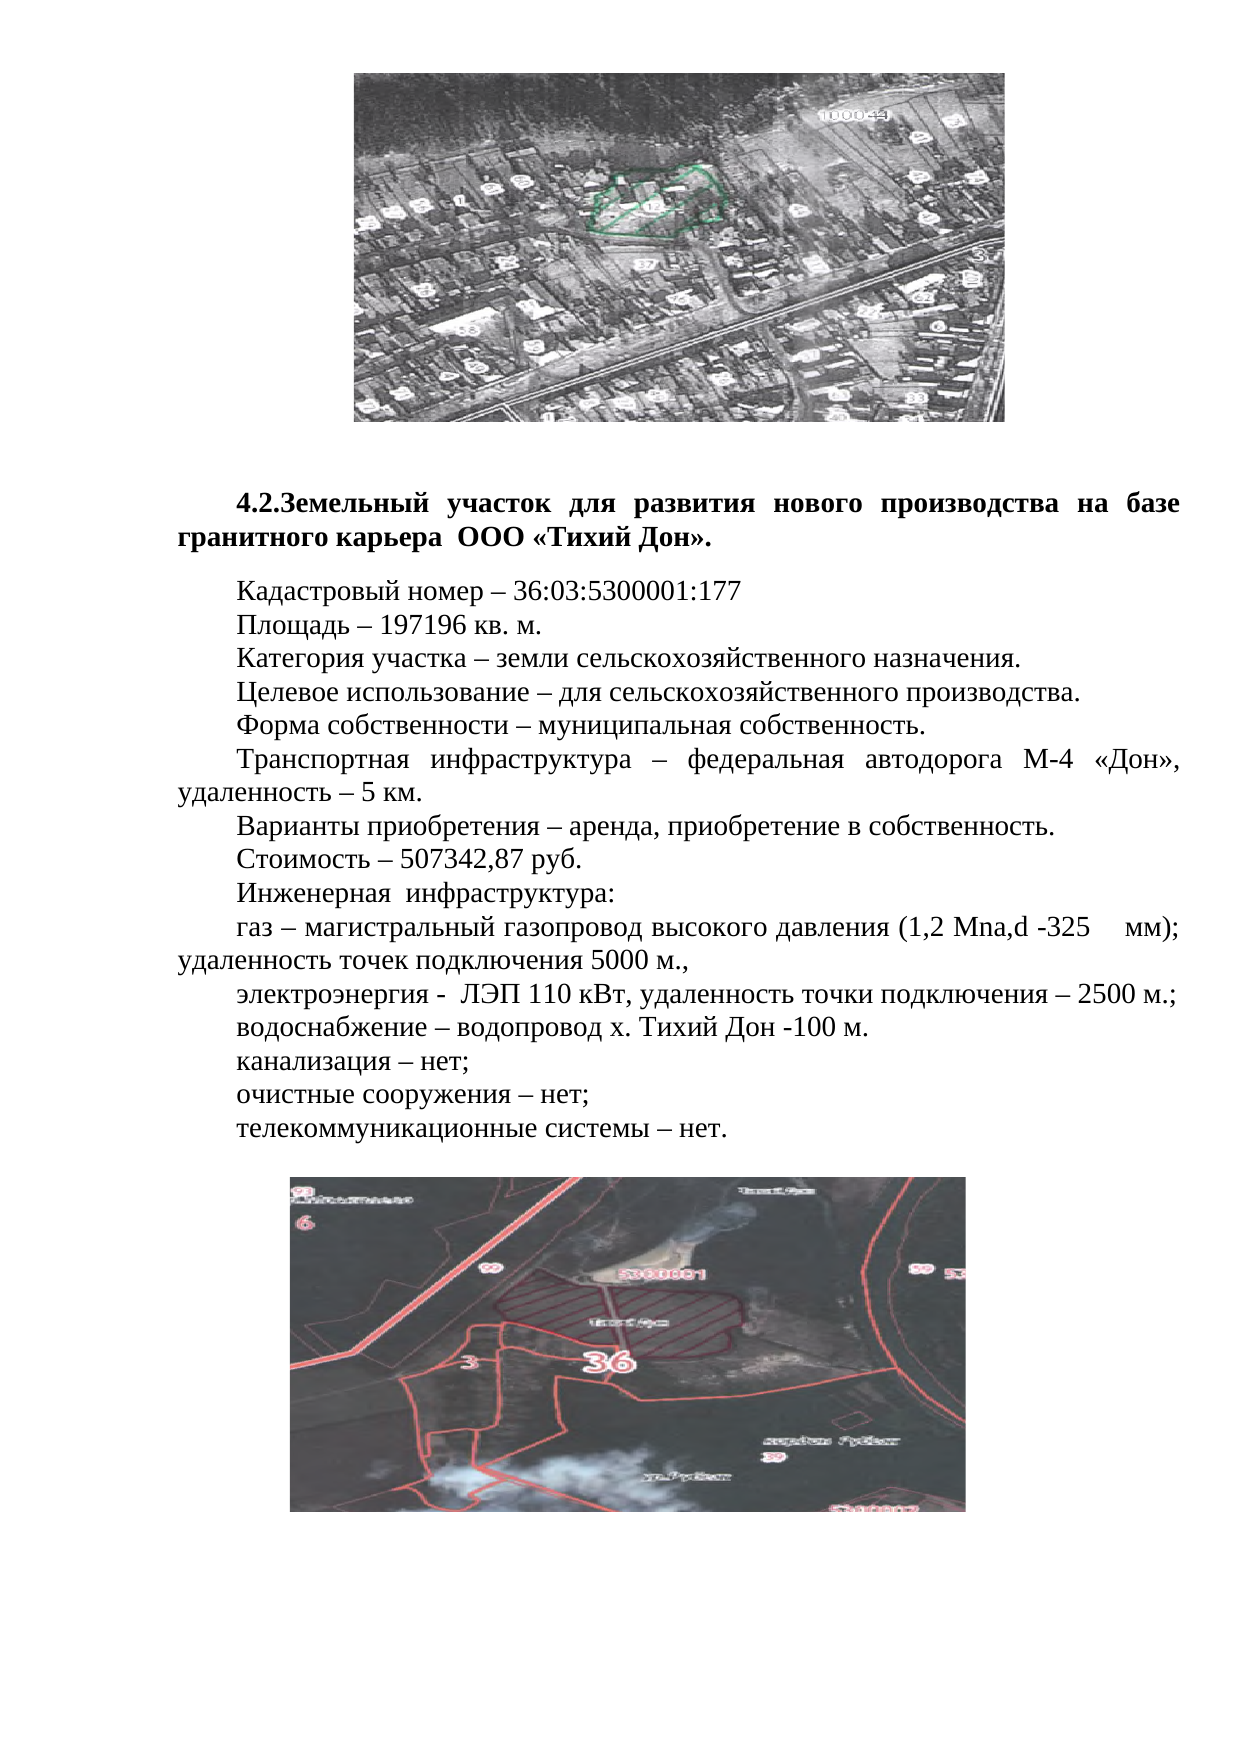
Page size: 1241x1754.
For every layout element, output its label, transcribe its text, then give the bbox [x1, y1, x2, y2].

list очистные сооружения – нет; [177, 1076, 1181, 1110]
list Транспортная инфраструктура – федеральная автодорога М-4 «Дон», удаленность – 5 км. [177, 741, 1181, 808]
list Категория участка – земли сельскохозяйственного назначения. [177, 640, 1181, 674]
list электроэнергия - ЛЭП 110 кВт, удаленность точки подключения – 2500 м.; [177, 976, 1181, 1009]
list Кадастровый номер – 36:03:5300001:177 [177, 573, 1181, 607]
list телекоммуникационные системы – нет. [177, 1110, 1181, 1143]
list канализация – нет; [177, 1043, 1181, 1076]
list Форма собственности – муниципальная собственность. [177, 707, 1181, 741]
list Целевое использование – для сельскохозяйственного производства. [177, 674, 1181, 707]
list газ – магистральный газопровод высокого давления (1,2 Мnа,d -325 мм); удаленность точек подключения 5000 м., [177, 909, 1181, 976]
list Инженерная инфраструктура: [177, 875, 1181, 909]
list Стоимость – 507342,87 руб. [177, 842, 1181, 875]
text 4.2.Земельный участок для развития нового производства на базе гранитного карьера ООО «Тихий Дон». [177, 485, 1181, 552]
list Варианты приобретения – аренда, приобретение в собственность. [177, 808, 1181, 842]
list Площадь – 197196 кв. м. [177, 607, 1181, 640]
list водоснабжение – водопровод х. Тихий Дон -100 м. [177, 1009, 1181, 1043]
